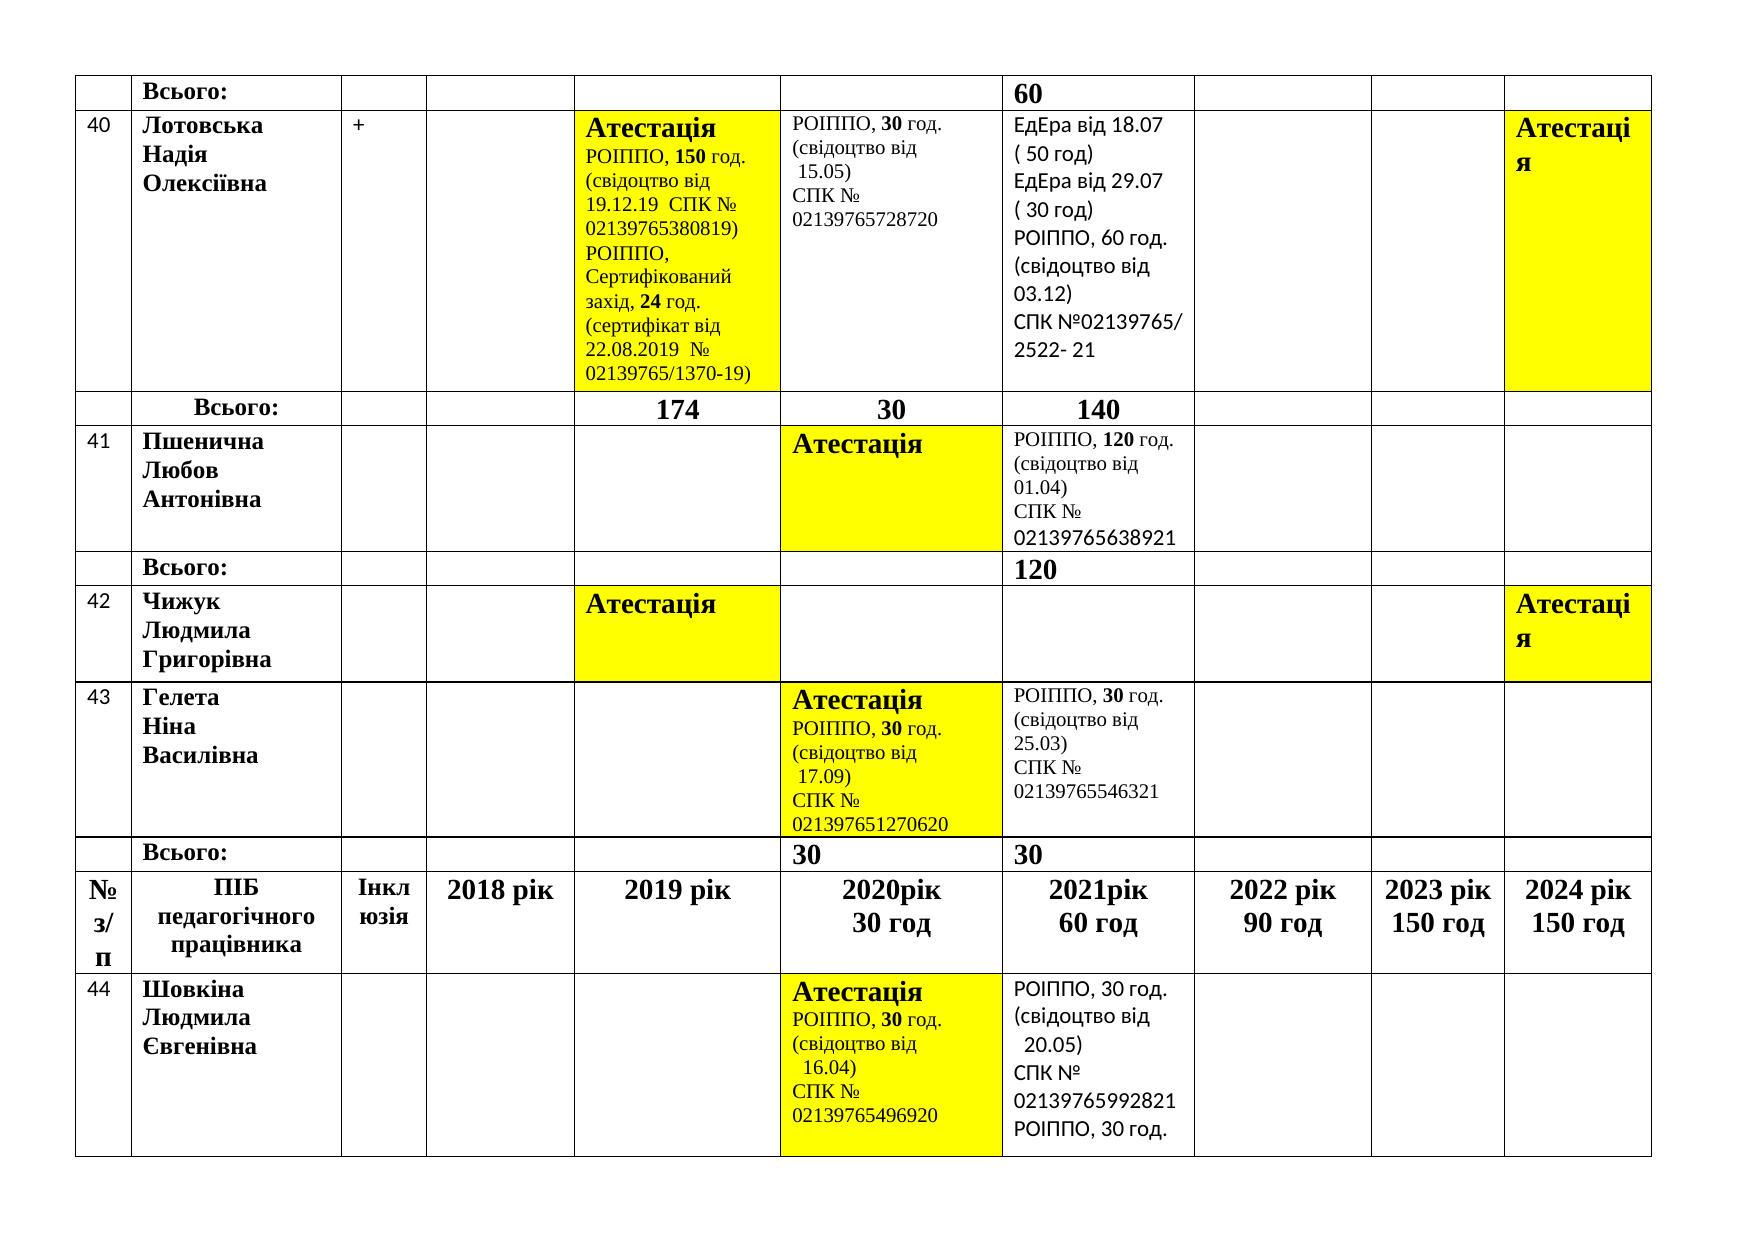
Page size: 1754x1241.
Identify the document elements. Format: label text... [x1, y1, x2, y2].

table_cell [1372, 426, 1504, 551]
table_cell [1505, 552, 1651, 585]
table_cell Атестація [1505, 111, 1651, 391]
table_cell [427, 683, 574, 836]
table_cell Атестація [781, 426, 1002, 551]
table_cell [575, 552, 780, 585]
table_cell [342, 838, 426, 871]
table_cell + [342, 111, 426, 391]
table_cell [76, 392, 131, 425]
table_cell [575, 974, 780, 1156]
table_cell [1372, 838, 1504, 871]
table_cell РОІППО, 30 год. (свідоцтво від 15.05) СПК № 02139765728720 [781, 111, 1002, 391]
table_cell [427, 426, 574, 551]
table_cell [1372, 111, 1504, 391]
table_cell [76, 552, 131, 585]
table_cell 2024 рік 150 год [1505, 872, 1651, 973]
table_cell 2022 рік 90 год [1195, 872, 1371, 973]
table_cell Всього: [132, 838, 341, 871]
table_cell 60 [1003, 76, 1194, 109]
table_cell [781, 76, 1002, 109]
table_cell Атестація [1505, 586, 1651, 681]
table_cell 2019 рік [575, 872, 780, 973]
table_cell [427, 111, 574, 391]
table_cell [1372, 974, 1504, 1156]
table_cell 2023 рік 150 год [1372, 872, 1504, 973]
table_cell [1195, 76, 1371, 109]
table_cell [781, 974, 1002, 1156]
table_cell ПІБ педагогічного працівника [132, 872, 341, 973]
table_cell [1003, 586, 1194, 681]
table_cell [1372, 392, 1504, 425]
table_cell [342, 392, 426, 425]
table_cell [1195, 974, 1371, 1156]
table_cell [1195, 552, 1371, 585]
table_cell Всього: [132, 392, 341, 425]
table_cell [427, 392, 574, 425]
table_cell [1505, 392, 1651, 425]
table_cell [132, 974, 341, 1156]
table_cell ЕдЕра від 18.07 ( 50 год) ЕдЕра від 29.07 ( 30 год) РОІППО, 60 год. (свідоцтво від 03.12) СПК №02139765/ 2522- 21 [1003, 111, 1194, 391]
table_cell [1195, 838, 1371, 871]
table_cell [1195, 111, 1371, 391]
table_cell Лотовська Надія Олексіївна [132, 111, 341, 391]
table_cell [1505, 683, 1651, 836]
table_cell [1195, 683, 1371, 836]
table_cell [76, 838, 131, 871]
table_cell [342, 683, 426, 836]
table_cell 43 [76, 683, 131, 836]
table_cell [427, 76, 574, 109]
table_cell [427, 586, 574, 681]
table_cell 174 [575, 392, 780, 425]
table_cell [342, 76, 426, 109]
table_cell 44 [76, 974, 131, 1156]
table_cell Атестація РОІППО, 150 год. (свідоцтво від 19.12.19 СПК № 02139765380819) РОІППО, Сертифікований захід, 24 год. (сертифікат від 22.08.2019 № 02139765/1370-19) [575, 111, 780, 391]
table_cell РОІППО, 30 год. (свідоцтво від 25.03) СПК № 02139765546321 [1003, 683, 1194, 836]
table_cell [1505, 76, 1651, 109]
table_cell [342, 426, 426, 551]
table_cell Пшенична Любов Антонівна [132, 426, 341, 551]
table_cell 30 [781, 838, 1002, 871]
table_cell [575, 683, 780, 836]
table_cell [781, 552, 1002, 585]
table_cell Атестація [575, 586, 780, 681]
table_cell 40 [76, 111, 131, 391]
table_cell Чижук Людмила Григорівна [132, 586, 341, 681]
table_cell 30 [1003, 838, 1194, 871]
table_cell [342, 586, 426, 681]
table_cell 120 [1003, 552, 1194, 585]
table_cell 140 [1003, 392, 1194, 425]
table_cell РОІППО, 120 год. (свідоцтво від 01.04) СПК № 02139765638921 [1003, 426, 1194, 551]
table_cell 2020рік 30 год [781, 872, 1002, 973]
table_cell [76, 76, 131, 109]
table_cell 30 [781, 392, 1002, 425]
table_cell [575, 838, 780, 871]
table_cell [342, 974, 426, 1156]
table_cell [781, 586, 1002, 681]
table_cell 2018 рік [427, 872, 574, 973]
table_cell 2021рік 60 год [1003, 872, 1194, 973]
table_cell 42 [76, 586, 131, 681]
table_cell Інклюзія [342, 872, 426, 973]
table_cell [1372, 683, 1504, 836]
table_cell [1505, 426, 1651, 551]
table_cell [427, 974, 574, 1156]
table_cell Гелета Ніна Василівна [132, 683, 341, 836]
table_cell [1003, 974, 1194, 1156]
table_cell Атестація РОІППО, 30 год. (свідоцтво від 17.09) СПК № 021397651270620 [781, 683, 1002, 836]
table_cell [427, 552, 574, 585]
table_cell [1195, 586, 1371, 681]
table_cell № з/п [76, 872, 131, 973]
table_cell [1195, 426, 1371, 551]
table_cell [342, 552, 426, 585]
table_cell [1195, 392, 1371, 425]
table_cell Всього: [132, 552, 341, 585]
table_cell [575, 76, 780, 109]
table_cell [1372, 552, 1504, 585]
table_cell 41 [76, 426, 131, 551]
table_cell [575, 426, 780, 551]
table_cell [1372, 586, 1504, 681]
table_cell [1505, 838, 1651, 871]
table_cell [427, 838, 574, 871]
table_cell Всього: [132, 76, 341, 109]
table_cell [1505, 974, 1651, 1156]
table_cell [1372, 76, 1504, 109]
